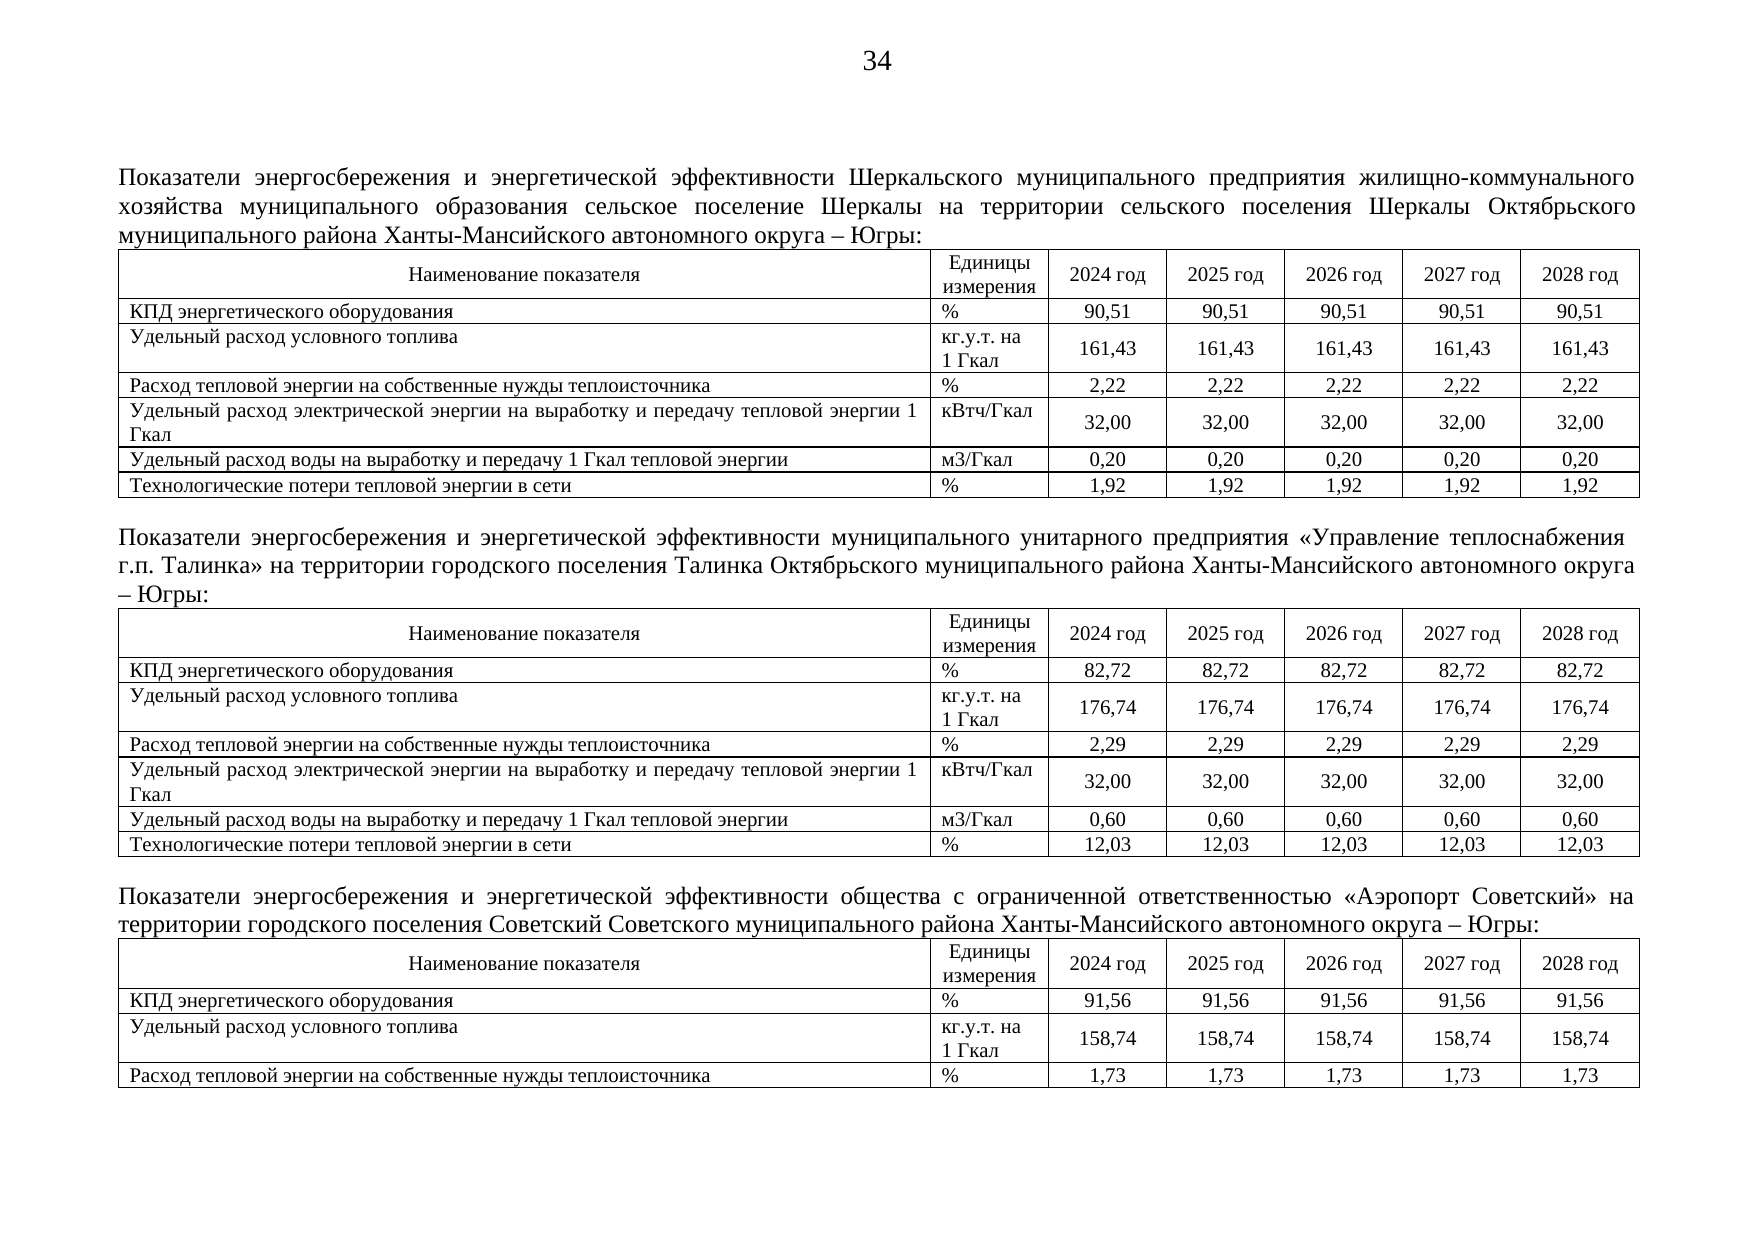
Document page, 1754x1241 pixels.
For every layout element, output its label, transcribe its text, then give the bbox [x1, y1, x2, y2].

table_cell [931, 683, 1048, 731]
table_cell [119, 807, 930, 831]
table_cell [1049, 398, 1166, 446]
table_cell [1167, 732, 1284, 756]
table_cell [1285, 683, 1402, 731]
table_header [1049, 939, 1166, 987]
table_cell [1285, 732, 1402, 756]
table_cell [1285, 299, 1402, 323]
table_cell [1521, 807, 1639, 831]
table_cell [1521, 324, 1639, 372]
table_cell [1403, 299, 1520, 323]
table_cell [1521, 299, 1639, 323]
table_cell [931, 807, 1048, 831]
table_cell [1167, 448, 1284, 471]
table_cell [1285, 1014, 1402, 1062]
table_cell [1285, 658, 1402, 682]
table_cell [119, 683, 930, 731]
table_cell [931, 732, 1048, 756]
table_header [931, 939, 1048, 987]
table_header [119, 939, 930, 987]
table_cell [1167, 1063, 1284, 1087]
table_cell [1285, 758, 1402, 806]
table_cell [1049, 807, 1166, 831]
text Показатели энергосбережения и энергетической эффективности муниципального унитарного предприятия «Управление теплоснабжения г.п. Талинка» на территории городского поселения Талинка Октябрьского муниципального района Ханты-Мансийского автономного округа – Югры: [118, 522, 1636, 608]
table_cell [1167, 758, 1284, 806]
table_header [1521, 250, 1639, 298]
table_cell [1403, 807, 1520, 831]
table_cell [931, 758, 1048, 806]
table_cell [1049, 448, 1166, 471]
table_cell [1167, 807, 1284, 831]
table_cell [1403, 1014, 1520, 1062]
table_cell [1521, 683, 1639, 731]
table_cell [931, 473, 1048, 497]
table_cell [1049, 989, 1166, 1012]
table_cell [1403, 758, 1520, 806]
text Показатели энергосбережения и энергетической эффективности общества с ограниченной ответственностью «Аэропорт Советский» на территории городского поселения Советский Советского муниципального района Ханты-Мансийского автономного округа – Югры: [118, 881, 1636, 938]
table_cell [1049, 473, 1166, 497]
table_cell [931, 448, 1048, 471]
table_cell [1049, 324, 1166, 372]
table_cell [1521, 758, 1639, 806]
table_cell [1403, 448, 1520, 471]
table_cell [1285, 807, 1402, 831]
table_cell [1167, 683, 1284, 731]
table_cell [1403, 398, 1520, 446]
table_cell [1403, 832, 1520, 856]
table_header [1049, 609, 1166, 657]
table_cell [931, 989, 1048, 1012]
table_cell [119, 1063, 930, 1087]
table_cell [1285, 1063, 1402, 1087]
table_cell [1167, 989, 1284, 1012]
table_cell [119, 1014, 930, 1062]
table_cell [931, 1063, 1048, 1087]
text Показатели энергосбережения и энергетической эффективности Шеркальского муниципального предприятия жилищно-коммунального хозяйства муниципального образования сельское поселение Шеркалы на территории сельского поселения Шеркалы Октябрьского муниципального района Ханты-Мансийского автономного округа – Югры: [118, 162, 1636, 249]
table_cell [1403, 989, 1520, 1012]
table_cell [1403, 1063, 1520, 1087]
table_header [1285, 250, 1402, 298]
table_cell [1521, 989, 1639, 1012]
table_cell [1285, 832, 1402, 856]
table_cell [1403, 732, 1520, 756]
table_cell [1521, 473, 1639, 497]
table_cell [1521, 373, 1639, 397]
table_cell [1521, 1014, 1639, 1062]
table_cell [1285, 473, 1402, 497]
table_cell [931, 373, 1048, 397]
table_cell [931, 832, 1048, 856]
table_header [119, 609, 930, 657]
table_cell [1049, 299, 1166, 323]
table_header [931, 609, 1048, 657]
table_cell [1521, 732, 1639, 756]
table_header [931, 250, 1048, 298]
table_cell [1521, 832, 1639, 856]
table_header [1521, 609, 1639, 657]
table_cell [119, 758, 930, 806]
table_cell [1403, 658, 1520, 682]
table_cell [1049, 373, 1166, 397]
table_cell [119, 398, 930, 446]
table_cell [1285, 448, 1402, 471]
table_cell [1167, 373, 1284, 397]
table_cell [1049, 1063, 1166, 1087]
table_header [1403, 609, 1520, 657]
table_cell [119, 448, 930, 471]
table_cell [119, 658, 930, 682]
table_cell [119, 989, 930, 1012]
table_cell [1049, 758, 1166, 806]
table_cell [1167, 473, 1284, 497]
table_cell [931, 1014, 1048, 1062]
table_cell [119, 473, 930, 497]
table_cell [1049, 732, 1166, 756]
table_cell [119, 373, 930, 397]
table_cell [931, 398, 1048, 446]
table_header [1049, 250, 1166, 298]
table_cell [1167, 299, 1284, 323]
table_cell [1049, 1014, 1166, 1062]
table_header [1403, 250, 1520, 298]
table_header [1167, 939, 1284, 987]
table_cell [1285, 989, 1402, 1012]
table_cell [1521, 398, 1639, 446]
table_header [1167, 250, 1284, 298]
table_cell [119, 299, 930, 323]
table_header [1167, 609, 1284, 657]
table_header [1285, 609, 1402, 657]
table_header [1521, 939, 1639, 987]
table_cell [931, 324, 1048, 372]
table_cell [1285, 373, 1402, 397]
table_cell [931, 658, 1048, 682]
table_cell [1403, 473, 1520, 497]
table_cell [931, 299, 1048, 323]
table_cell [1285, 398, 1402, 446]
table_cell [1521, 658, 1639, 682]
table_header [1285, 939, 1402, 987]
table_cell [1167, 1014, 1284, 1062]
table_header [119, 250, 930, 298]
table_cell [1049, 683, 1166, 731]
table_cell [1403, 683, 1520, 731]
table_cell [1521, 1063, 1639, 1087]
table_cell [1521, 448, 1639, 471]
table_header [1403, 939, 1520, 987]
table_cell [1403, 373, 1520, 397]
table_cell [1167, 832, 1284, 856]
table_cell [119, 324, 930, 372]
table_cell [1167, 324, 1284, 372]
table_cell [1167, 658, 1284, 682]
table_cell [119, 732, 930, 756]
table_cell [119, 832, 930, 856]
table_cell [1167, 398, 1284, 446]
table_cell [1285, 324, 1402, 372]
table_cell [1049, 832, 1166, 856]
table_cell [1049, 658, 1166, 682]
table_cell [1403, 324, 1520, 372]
